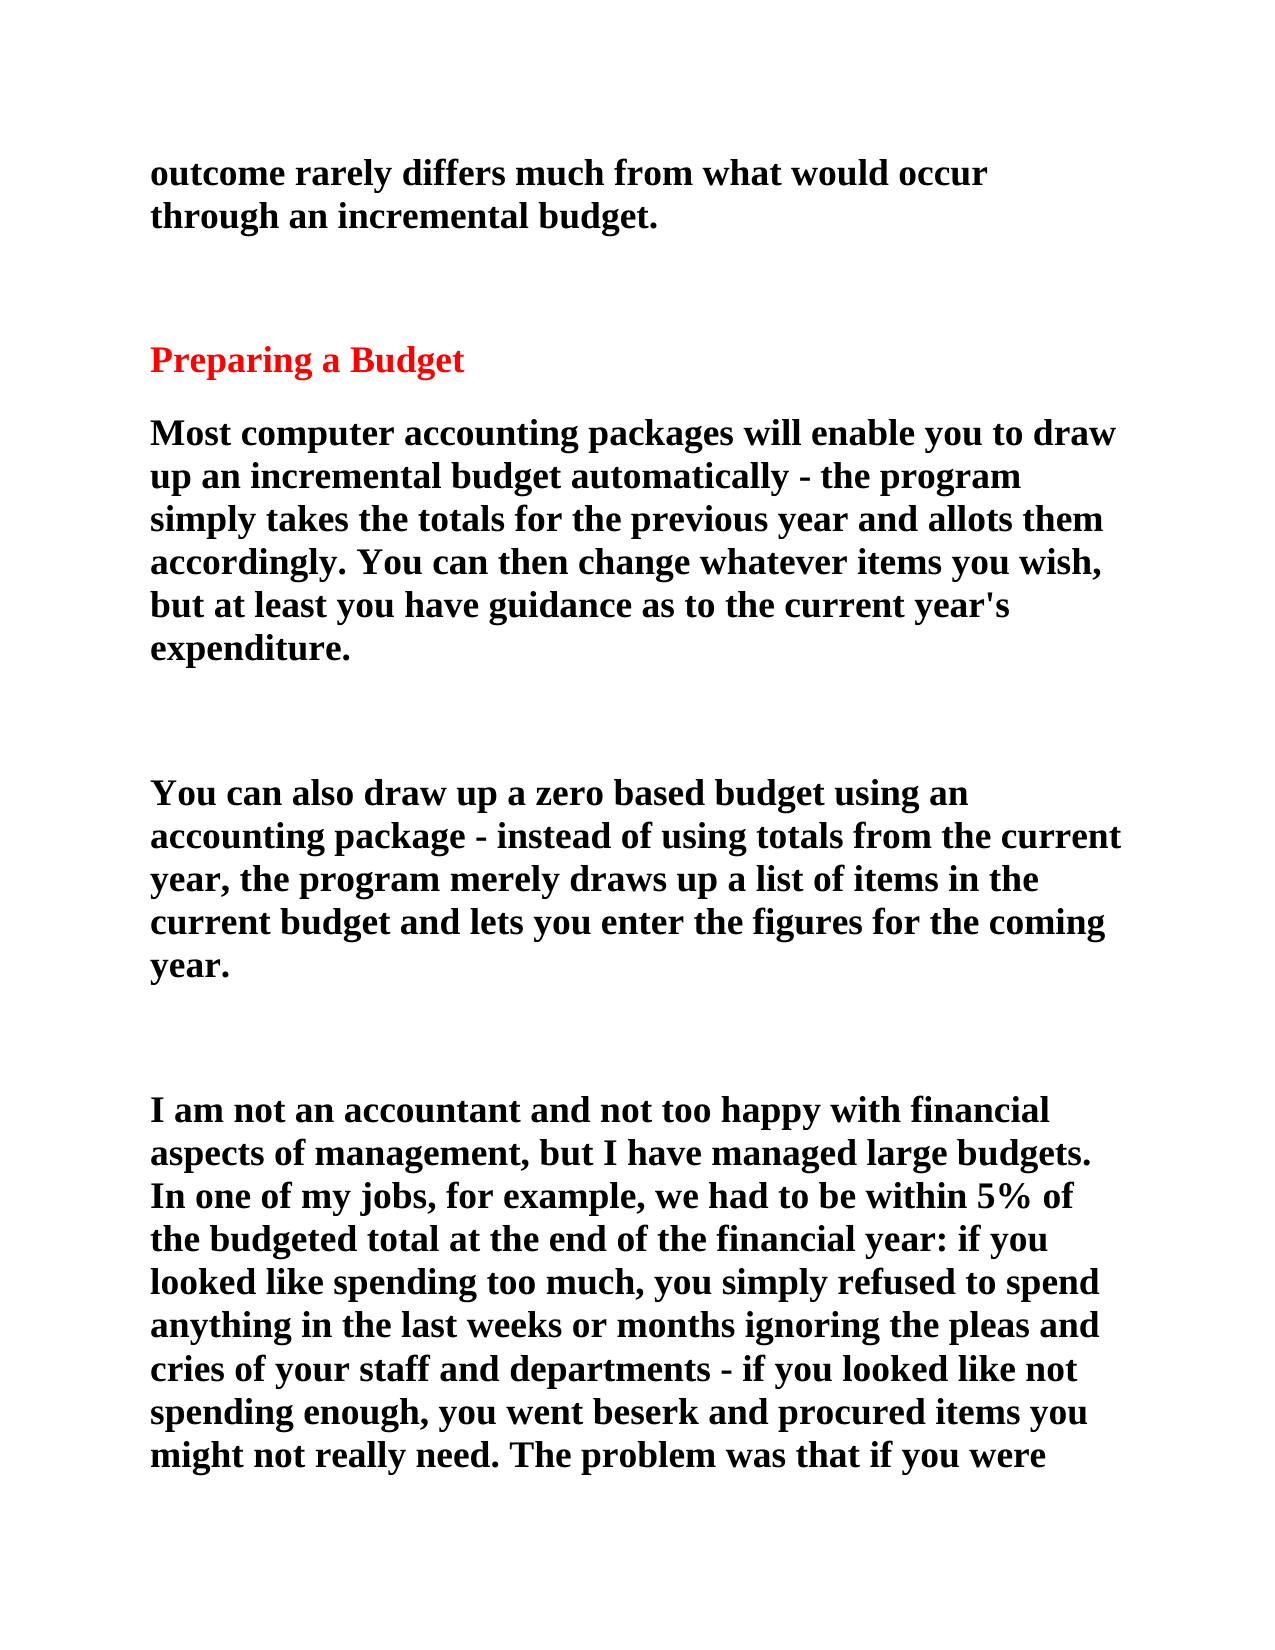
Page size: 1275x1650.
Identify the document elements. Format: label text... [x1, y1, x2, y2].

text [150, 150, 1125, 236]
text You can also draw up a zero based budget using an accounting package - instead of using totals from the current year, the program merely draws up a list of items in the current budget and lets you enter the figures for the coming year. [150, 770, 1125, 986]
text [150, 1087, 1125, 1475]
text Preparing a Budget [150, 338, 1125, 381]
text Most computer accounting packages will enable you to draw up an incremental budget automatically - the program simply takes the totals for the previous year and allots them accordingly. You can then change whatever items you wish, but at least you have guidance as to the current year's expenditure. [150, 410, 1125, 669]
